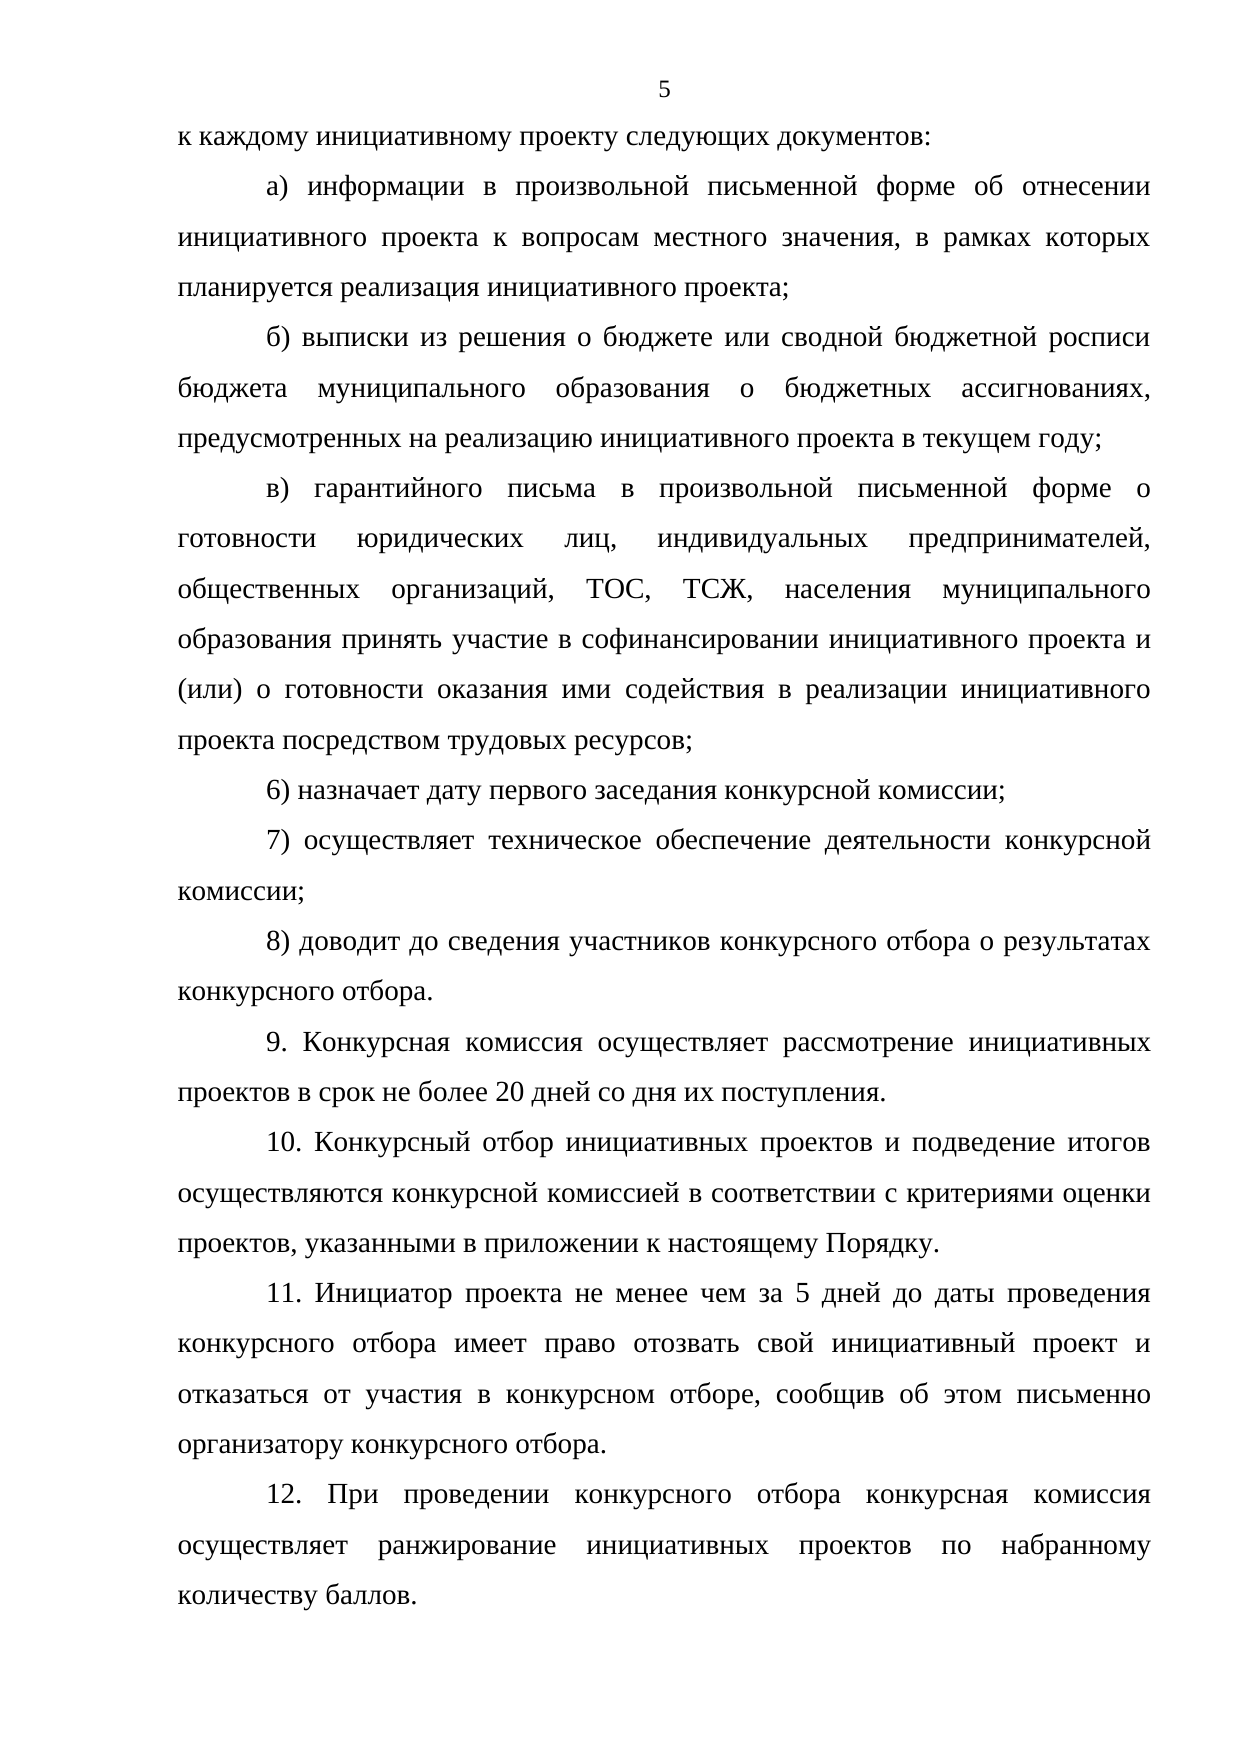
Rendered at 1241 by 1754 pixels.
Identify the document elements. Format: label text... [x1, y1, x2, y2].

text 12. При проведении конкурсного отбора конкурсная комиссия осуществляет ранжирование инициативных проектов по набранному количеству баллов. [177, 1477, 1152, 1611]
text а) информации в произвольной письменной форме об отнесении инициативного проекта к вопросам местного значения, в рамках которых планируется реализация инициативного проекта; [177, 168, 1152, 303]
text 6) назначает дату первого заседания конкурсной комиссии; [177, 772, 1152, 806]
text 8) доводит до сведения участников конкурсного отбора о результатах конкурсного отбора. [177, 923, 1152, 1007]
text б) выписки из решения о бюджете или сводной бюджетной росписи бюджета муниципального образования о бюджетных ассигнованиях, предусмотренных на реализацию инициативного проекта в текущем году; [177, 319, 1152, 453]
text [177, 118, 1152, 152]
text 10. Конкурсный отбор инициативных проектов и подведение итогов осуществляются конкурсной комиссией в соответствии с критериями оценки проектов, указанными в приложении к настоящему Порядку. [177, 1124, 1152, 1258]
text 9. Конкурсная комиссия осуществляет рассмотрение инициативных проектов в срок не более 20 дней со дня их поступления. [177, 1024, 1152, 1108]
text 11. Инициатор проекта не менее чем за 5 дней до даты проведения конкурсного отбора имеет право отозвать свой инициативный проект и отказаться от участия в конкурсном отборе, сообщив об этом письменно организатору конкурсного отбора. [177, 1275, 1152, 1460]
text в) гарантийного письма в произвольной письменной форме о готовности юридических лиц, индивидуальных предпринимателей, общественных организаций, ТОС, ТСЖ, населения муниципального образования принять участие в софинансировании инициативного проекта и (или) о готовности оказания ими содействия в реализации инициативного проекта посредством трудовых ресурсов; [177, 470, 1152, 755]
text 7) осуществляет техническое обеспечение деятельности конкурсной комиссии; [177, 822, 1152, 906]
